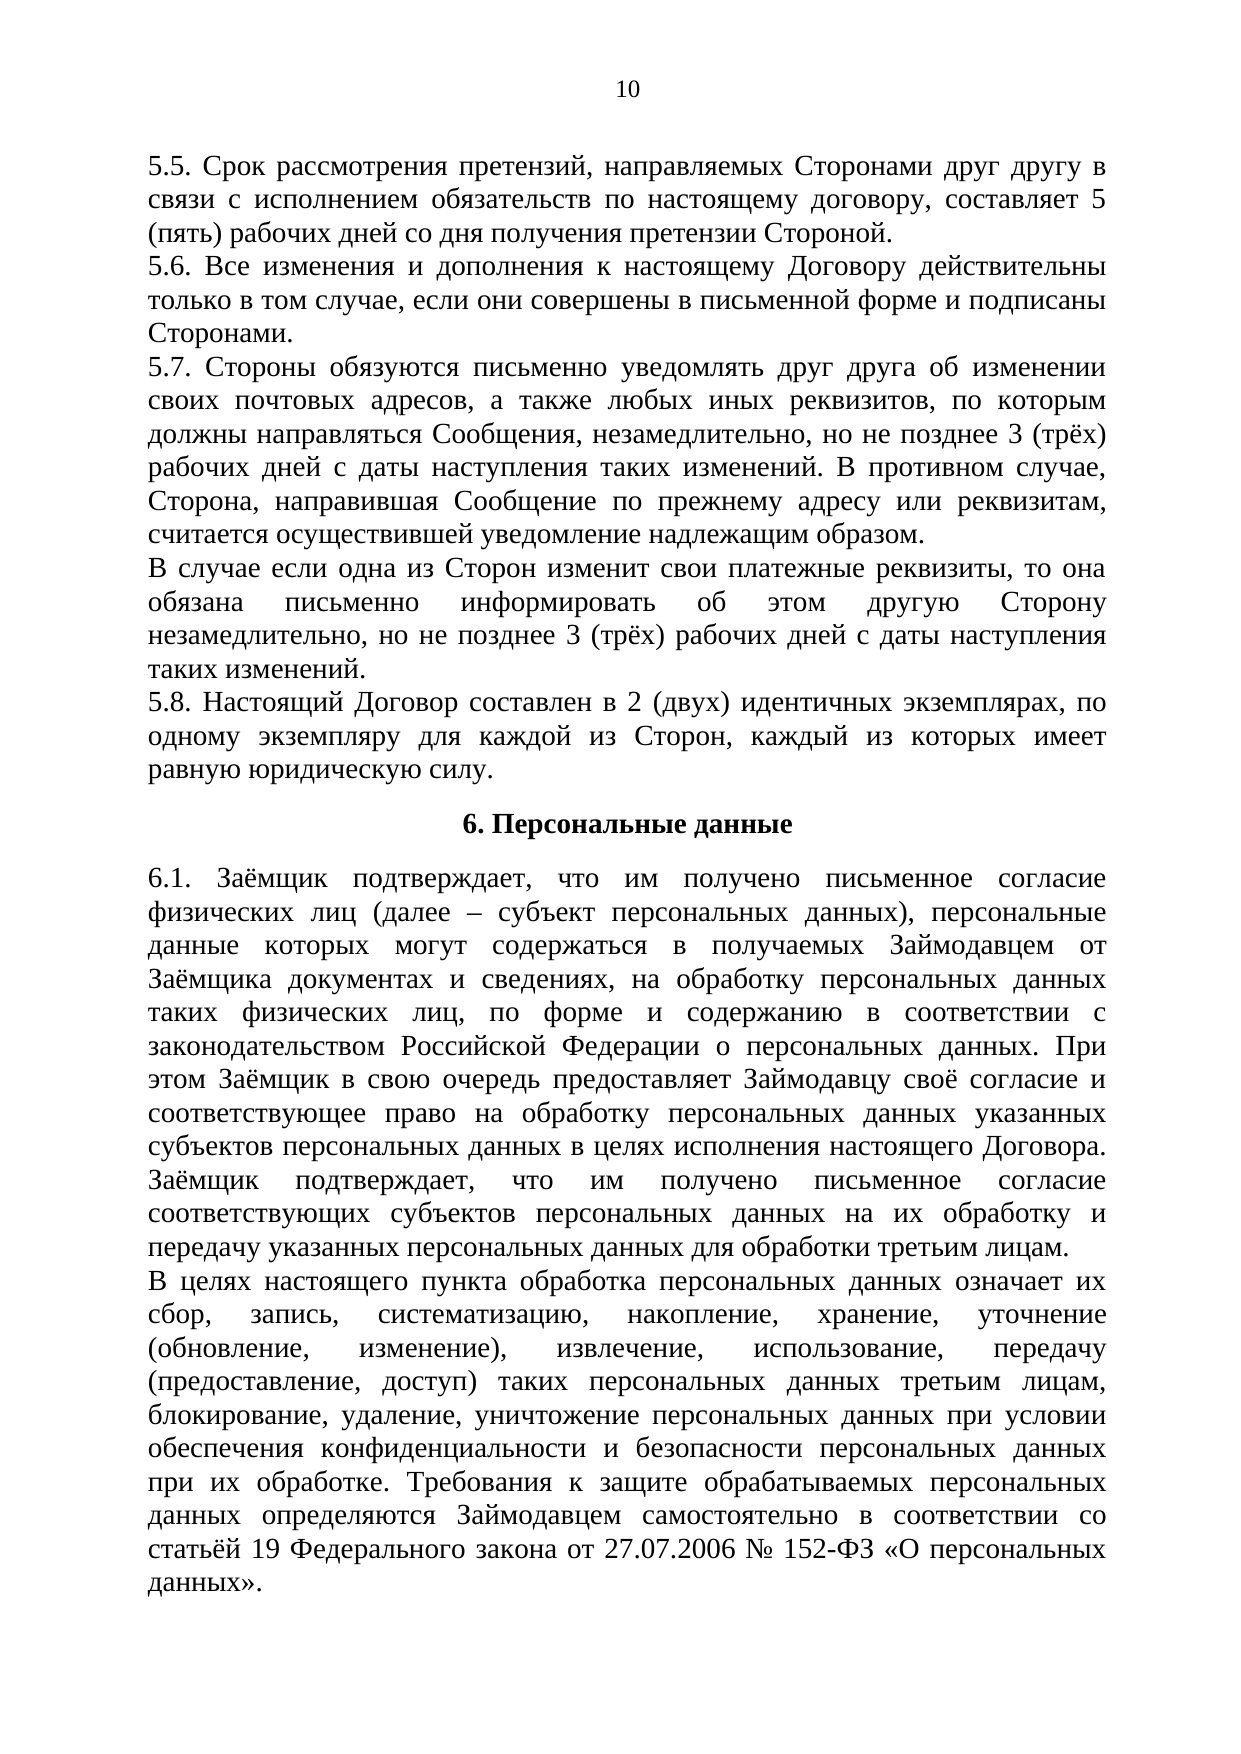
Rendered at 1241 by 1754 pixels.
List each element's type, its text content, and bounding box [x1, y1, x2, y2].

text В целях настоящего пункта обработка персональных данных означает их сбор, запись, систематизацию, накопление, хранение, уточнение (обновление, изменение), извлечение, использование, передачу (предоставление, доступ) таких персональных данных третьим лицам, блокирование, удаление, уничтожение персональных данных при условии обеспечения конфиденциальности и безопасности персональных данных при их обработке. Требования к защите обрабатываемых персональных данных определяются Займодавцем самостоятельно в соответствии со статьёй 19 Федерального закона от 27.07.2006 № 152-ФЗ «О персональных данных». [148, 1263, 1107, 1598]
text 5.8. Настоящий Договор составлен в 2 (двух) идентичных экземплярах, по одному экземпляру для каждой из Сторон, каждый из которых имеет равную юридическую силу. [148, 684, 1107, 785]
text 5.5. Срок рассмотрения претензий, направляемых Сторонами друг другу в связи с исполнением обязательств по настоящему договору, составляет 5 (пять) рабочих дней со дня получения претензии Стороной. [148, 148, 1107, 248]
text 6. Персональные данные [148, 806, 1107, 839]
text В случае если одна из Сторон изменит свои платежные реквизиты, то она обязана письменно информировать об этом другую Сторону незамедлительно, но не позднее 3 (трёх) рабочих дней с даты наступления таких изменений. [148, 550, 1107, 684]
text 5.7. Стороны обязуются письменно уведомлять друг друга об изменении своих почтовых адресов, а также любых иных реквизитов, по которым должны направляться Сообщения, незамедлительно, но не позднее 3 (трёх) рабочих дней с даты наступления таких изменений. В противном случае, Сторона, направившая Сообщение по прежнему адресу или реквизитам, считается осуществившей уведомление надлежащим образом. [148, 349, 1107, 550]
text 6.1. Заёмщик подтверждает, что им получено письменное согласие физических лиц (далее – субъект персональных данных), персональные данные которых могут содержаться в получаемых Займодавцем от Заёмщика документах и сведениях, на обработку персональных данных таких физических лиц, по форме и содержанию в соответствии с законодательством Российской Федерации о персональных данных. При этом Заёмщик в свою очередь предоставляет Займодавцу своё согласие и соответствующее право на обработку персональных данных указанных субъектов персональных данных в целях исполнения настоящего Договора. Заёмщик подтверждает, что им получено письменное согласие соответствующих субъектов персональных данных на их обработку и передачу указанных персональных данных для обработки третьим лицам. [148, 860, 1107, 1263]
text 5.6. Все изменения и дополнения к настоящему Договору действительны только в том случае, если они совершены в письменной форме и подписаны Сторонами. [148, 248, 1107, 349]
